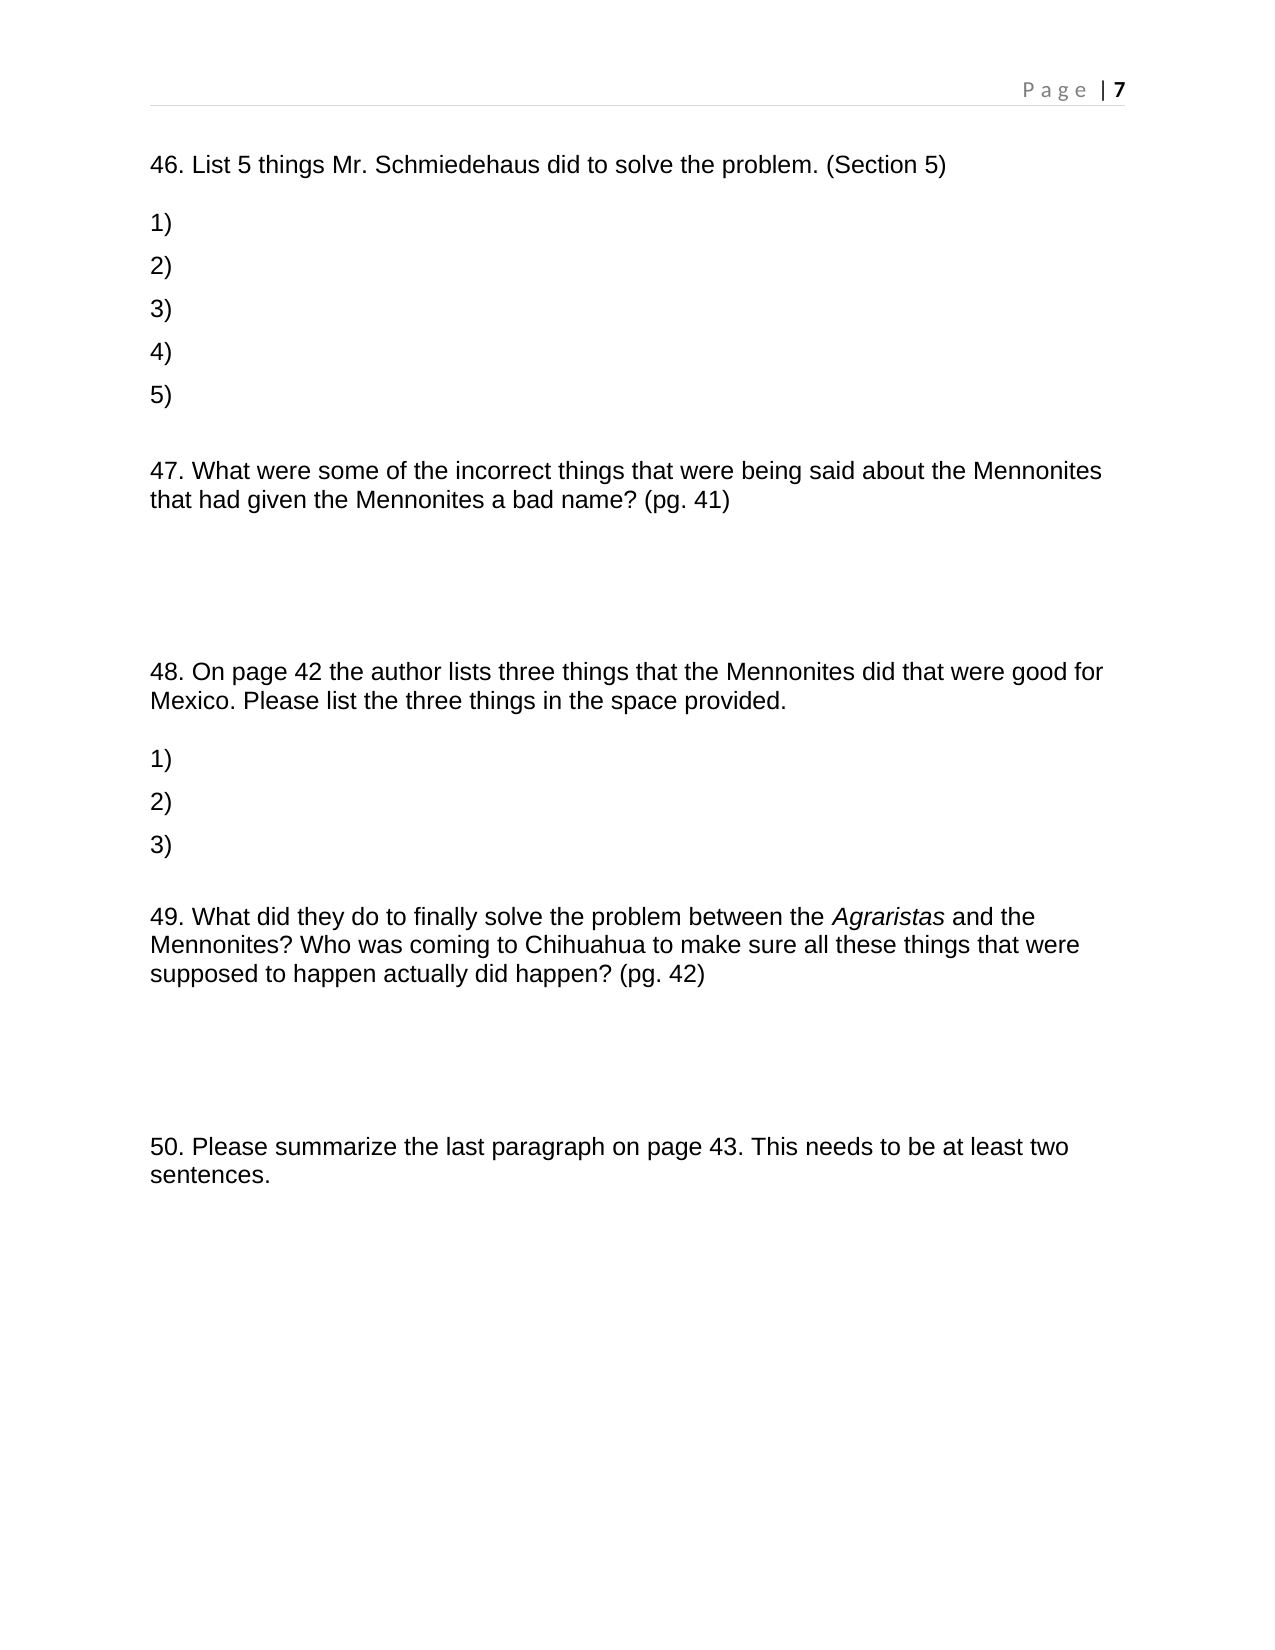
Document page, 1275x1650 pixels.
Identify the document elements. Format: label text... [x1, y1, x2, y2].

text sentences. [150, 1161, 1125, 1189]
text 3) [150, 830, 1125, 859]
text 46. List 5 things Mr. Schmiedehaus did to solve the problem. (Section 5) [150, 150, 1125, 179]
text 1) [150, 207, 1125, 236]
text 48. On page 42 the author lists three things that the Mennonites did that were good for Mexico. Please list the three things in the space provided. [150, 657, 1125, 715]
text 5) [150, 380, 1125, 409]
text 50. Please summarize the last paragraph on page 43. This needs to be at least two [150, 1132, 1125, 1161]
text 3) [150, 294, 1125, 322]
text 47. What were some of the incorrect things that were being said about the Mennonites that had given the Mennonites a bad name? (pg. 41) [150, 456, 1125, 514]
text 2) [150, 787, 1125, 816]
text 4) [150, 337, 1125, 366]
text 2) [150, 251, 1125, 279]
text 49. What did they do to finally solve the problem between the Agraristas and the Mennonites? Who was coming to Chihuahua to make sure all these things that were supposed to happen actually did happen? (pg. 42) [150, 902, 1125, 988]
text 1) [150, 744, 1125, 772]
